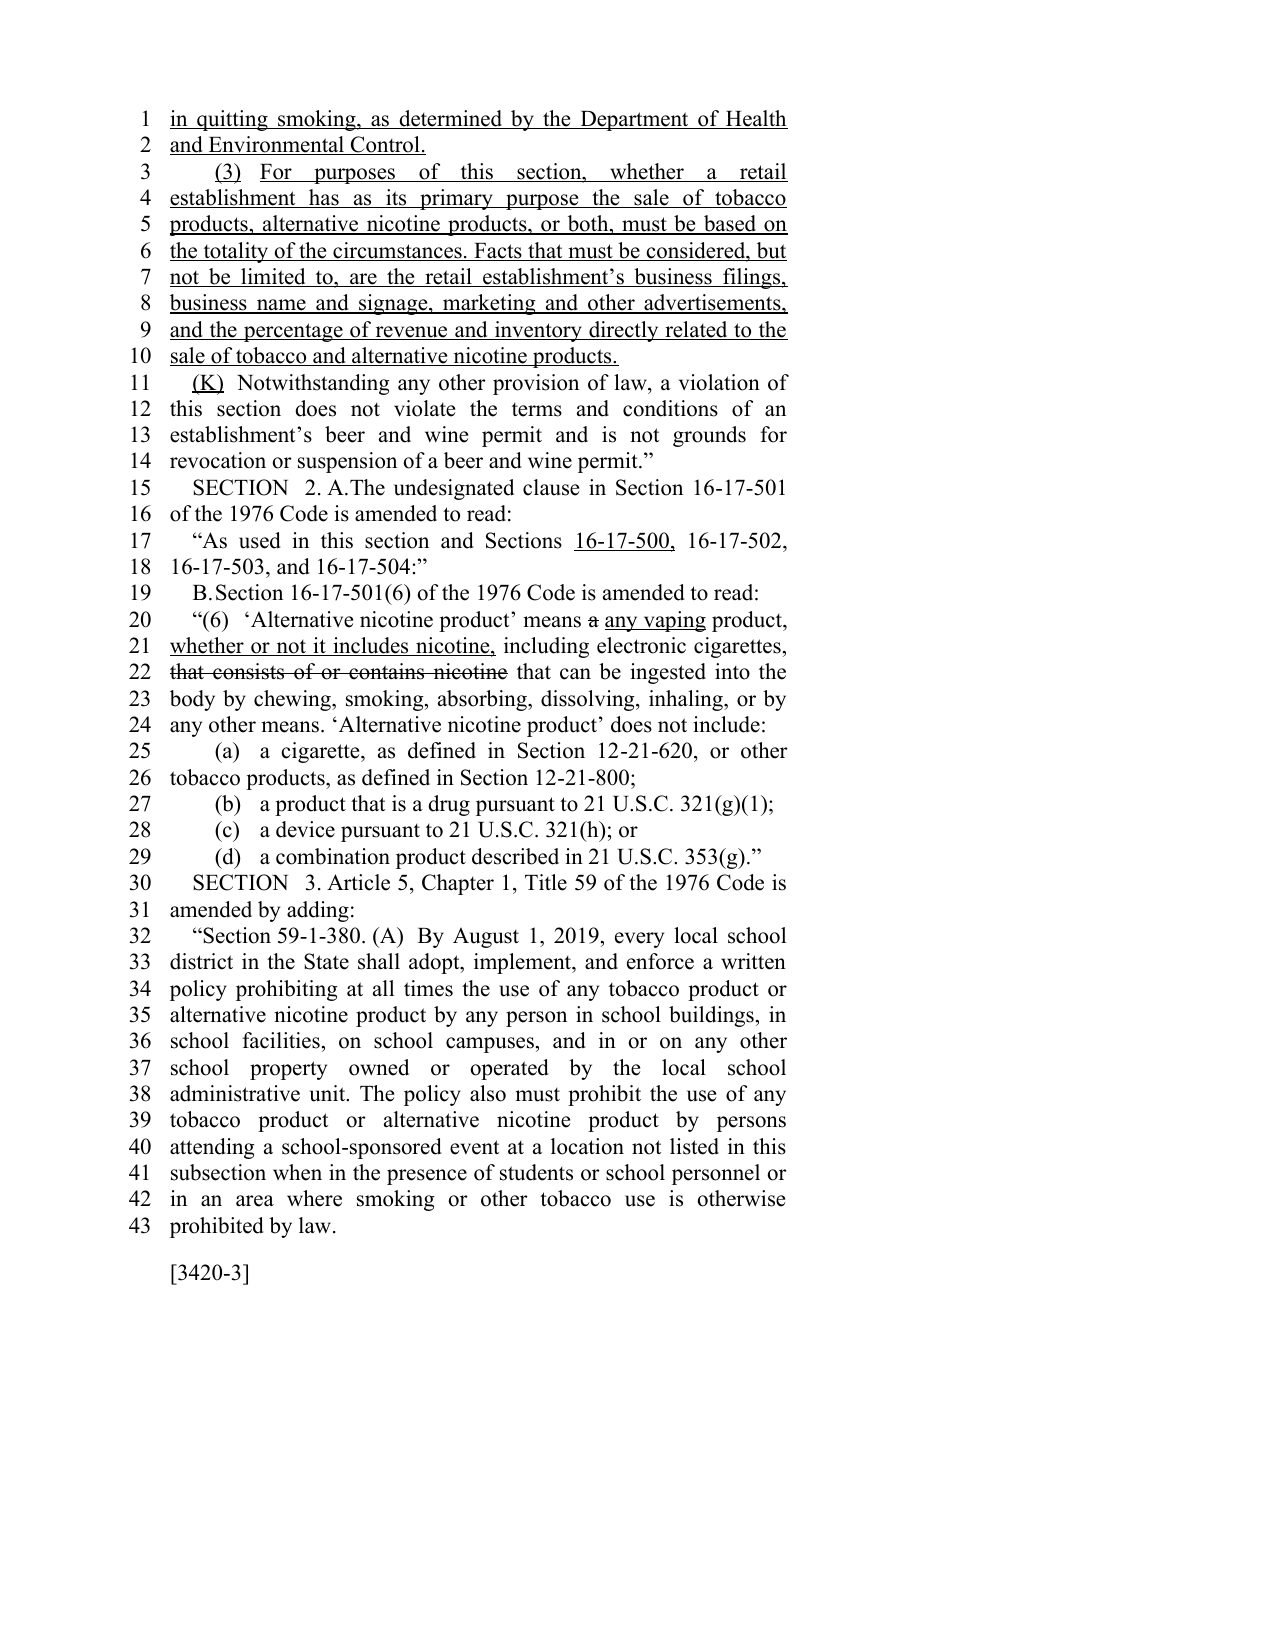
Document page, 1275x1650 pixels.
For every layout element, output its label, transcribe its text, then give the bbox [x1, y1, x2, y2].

text (a) a cigarette, as defined in Section 12-21-620, or other tobacco products, as defined in Section 12-21-800; [169, 737, 787, 790]
text SECTION 2. A. The undesignated clause in Section 16-17-501 of the 1976 Code is amended to read: [169, 474, 787, 527]
text (b) a product that is a drug pursuant to 21 U.S.C. 321(g)(1); [169, 790, 787, 817]
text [169, 105, 787, 128]
text “As used in this section and Sections 16-17-500, 16-17-502, 16-17-503, and 16-17-504:” [169, 527, 787, 579]
text (c) a device pursuant to 21 U.S.C. 321(h); or [169, 817, 787, 843]
text “Section 59-1-380. (A) By August 1, 2019, every local school district in the State shall adopt, implement, and enforce a written policy prohibiting at all times the use of any tobacco product or alternative nicotine product by any person in school buildings, in school facilities, on school campuses, and in or on any other school property owned or operated by the local school administrative unit. The policy also must prohibit the use of any tobacco product or alternative nicotine product by persons attending a school-sponsored event at a location not listed in this subsection when in the presence of students or school personnel or in an area where smoking or other tobacco use is otherwise prohibited by law. [169, 922, 787, 1238]
text (K) Notwithstanding any other provision of law, a violation of this section does not violate the terms and conditions of an establishment’s beer and wine permit and is not grounds for revocation or suspension of a beer and wine permit.” [169, 368, 787, 474]
text B. Section 16-17-501(6) of the 1976 Code is amended to read: [169, 579, 787, 606]
text (3) For purposes of this section, whether a retail establishment has as its primary purpose the sale of tobacco products, alternative nicotine products, or both, must be based on the totality of the circumstances. Facts that must be considered, but not be limited to, are the retail establishment’s business filings, business name and signage, marketing and other advertisements, and the percentage of revenue and inventory directly related to the sale of tobacco and alternative nicotine products. [169, 158, 787, 207]
text SECTION 3. Article 5, Chapter 1, Title 59 of the 1976 Code is amended by adding: [169, 869, 787, 922]
text “(6) ‘Alternative nicotine product’ means a any vaping product, whether or not it includes nicotine, including electronic cigarettes, that consists of or contains nicotine that can be ingested into the body by chewing, smoking, absorbing, dissolving, inhaling, or by any other means. ‘Alternative nicotine product’ does not include: [169, 606, 787, 737]
text (d) a combination product described in 21 U.S.C. 353(g).” [169, 843, 787, 869]
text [169, 129, 787, 158]
